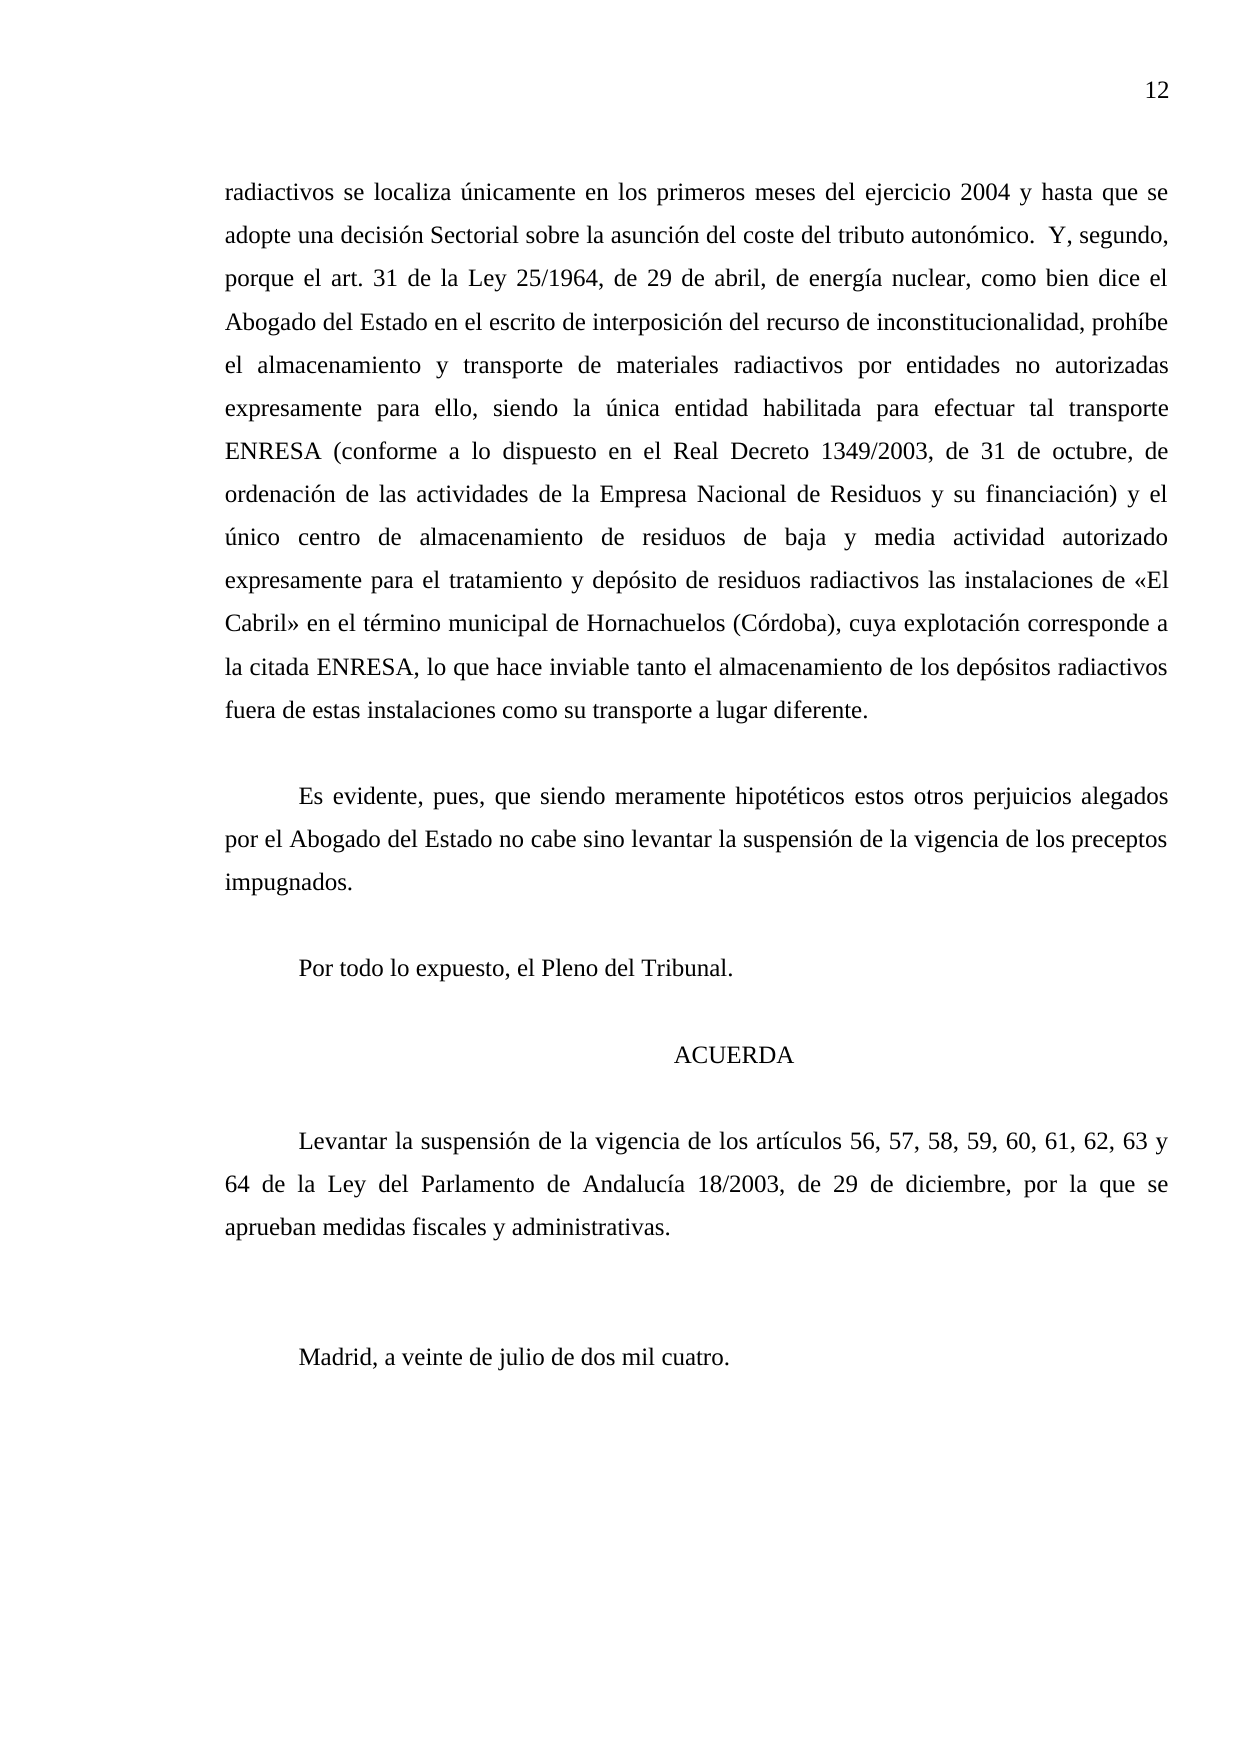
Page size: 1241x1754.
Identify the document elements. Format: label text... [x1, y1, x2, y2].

text Es evidente, pues, que siendo meramente hipotéticos estos otros perjuicios alegados por el Abogado del Estado no cabe sino levantar la suspensión de la vigencia de los preceptos impugnados. [224, 781, 1169, 896]
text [224, 177, 1169, 723]
text ACUERDA [224, 1040, 1169, 1068]
text Por todo lo expuesto, el Pleno del Tribunal. [224, 953, 1169, 982]
text Madrid, a veinte de julio de dos mil cuatro. [224, 1342, 1169, 1370]
text Levantar la suspensión de la vigencia de los artículos 56, 57, 58, 59, 60, 61, 62, 63 y 64 de la Ley del Parlamento de Andalucía 18/2003, de 29 de diciembre, por la que se aprueban medidas fiscales y administrativas. [224, 1126, 1169, 1241]
